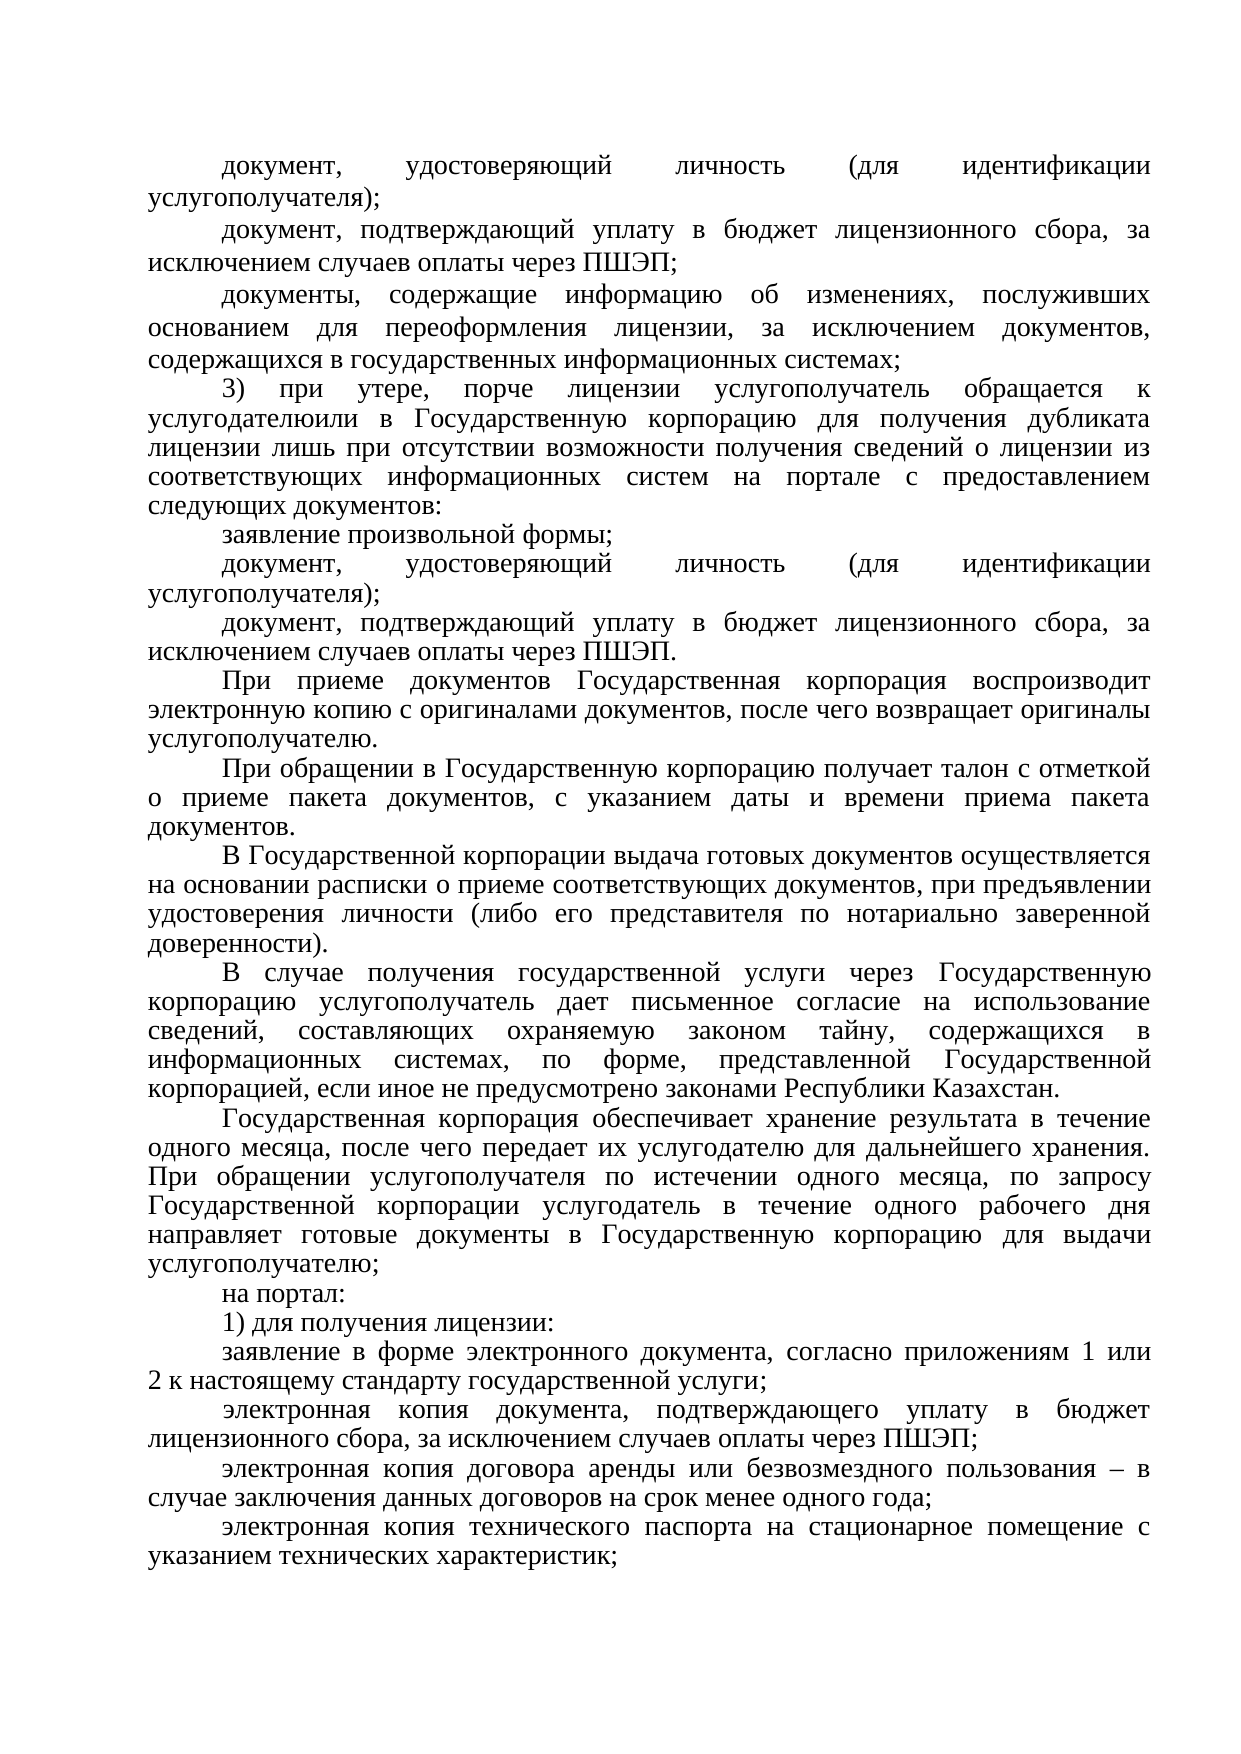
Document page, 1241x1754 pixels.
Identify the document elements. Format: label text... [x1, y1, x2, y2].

text на портал: [148, 1279, 1152, 1308]
text электронная копия технического паспорта на стационарное помещение с указанием технических характеристик; [148, 1512, 1152, 1570]
text 3) при утере, порче лицензии услугополучатель обращается к услугодателюили в Государственную корпорацию для получения дубликата лицензии лишь при отсутствии возможности получения сведений о лицензии из соответствующих информационных систем на портале с предоставлением следующих документов: [148, 374, 1152, 520]
text заявление в форме электронного документа, согласно приложениям 1 или 2 к настоящему стандарту государственной услуги; [148, 1337, 1152, 1395]
text документы, содержащие информацию об изменениях, послуживших основанием для переоформления лицензии, за исключением документов, содержащихся в государственных информационных системах; [148, 277, 1152, 374]
text 1) для получения лицензии: [222, 1308, 1152, 1337]
text документ, удостоверяющий личность (для идентификации услугополучателя); [148, 148, 1152, 212]
text документ, подтверждающий уплату в бюджет лицензионного сбора, за исключением случаев оплаты через ПШЭП. [148, 608, 1152, 666]
text Государственная корпорация обеспечивает хранение результата в течение одного месяца, после чего передает их услугодателю для дальнейшего хранения. При обращении услугополучателя по истечении одного месяца, по запросу Государственной корпорации услугодатель в течение одного рабочего дня направляет готовые документы в Государственную корпорацию для выдачи услугополучателю; [148, 1104, 1152, 1279]
text При приеме документов Государственная корпорация воспроизводит электронную копию с оригиналами документов, после чего возвращает оригиналы услугополучателю. [148, 666, 1152, 754]
text В Государственной корпорации выдача готовых документов осуществляется на основании расписки о приеме соответствующих документов, при предъявлении удостоверения личности (либо его представителя по нотариально заверенной доверенности). [148, 841, 1152, 958]
text документ, подтверждающий уплату в бюджет лицензионного сбора, за исключением случаев оплаты через ПШЭП; [148, 212, 1152, 277]
text документ, удостоверяющий личность (для идентификации услугополучателя); [148, 549, 1152, 608]
text При обращении в Государственную корпорацию получает талон с отметкой о приеме пакета документов, с указанием даты и времени приема пакета документов. [148, 754, 1152, 841]
text электронная копия договора аренды или безвозмездного пользования – в случае заключения данных договоров на срок менее одного года; [148, 1454, 1152, 1512]
text В случае получения государственной услуги через Государственную корпорацию услугополучатель дает письменное согласие на использование сведений, составляющих охраняемую законом тайну, содержащихся в информационных системах, по форме, представленной Государственной корпорацией, если иное не предусмотрено законами Республики Казахстан. [148, 958, 1152, 1104]
text заявление произвольной формы; [148, 520, 1152, 549]
text электронная копия документа, подтверждающего уплату в бюджет лицензионного сбора, за исключением случаев оплаты через ПШЭП; [148, 1395, 1152, 1454]
